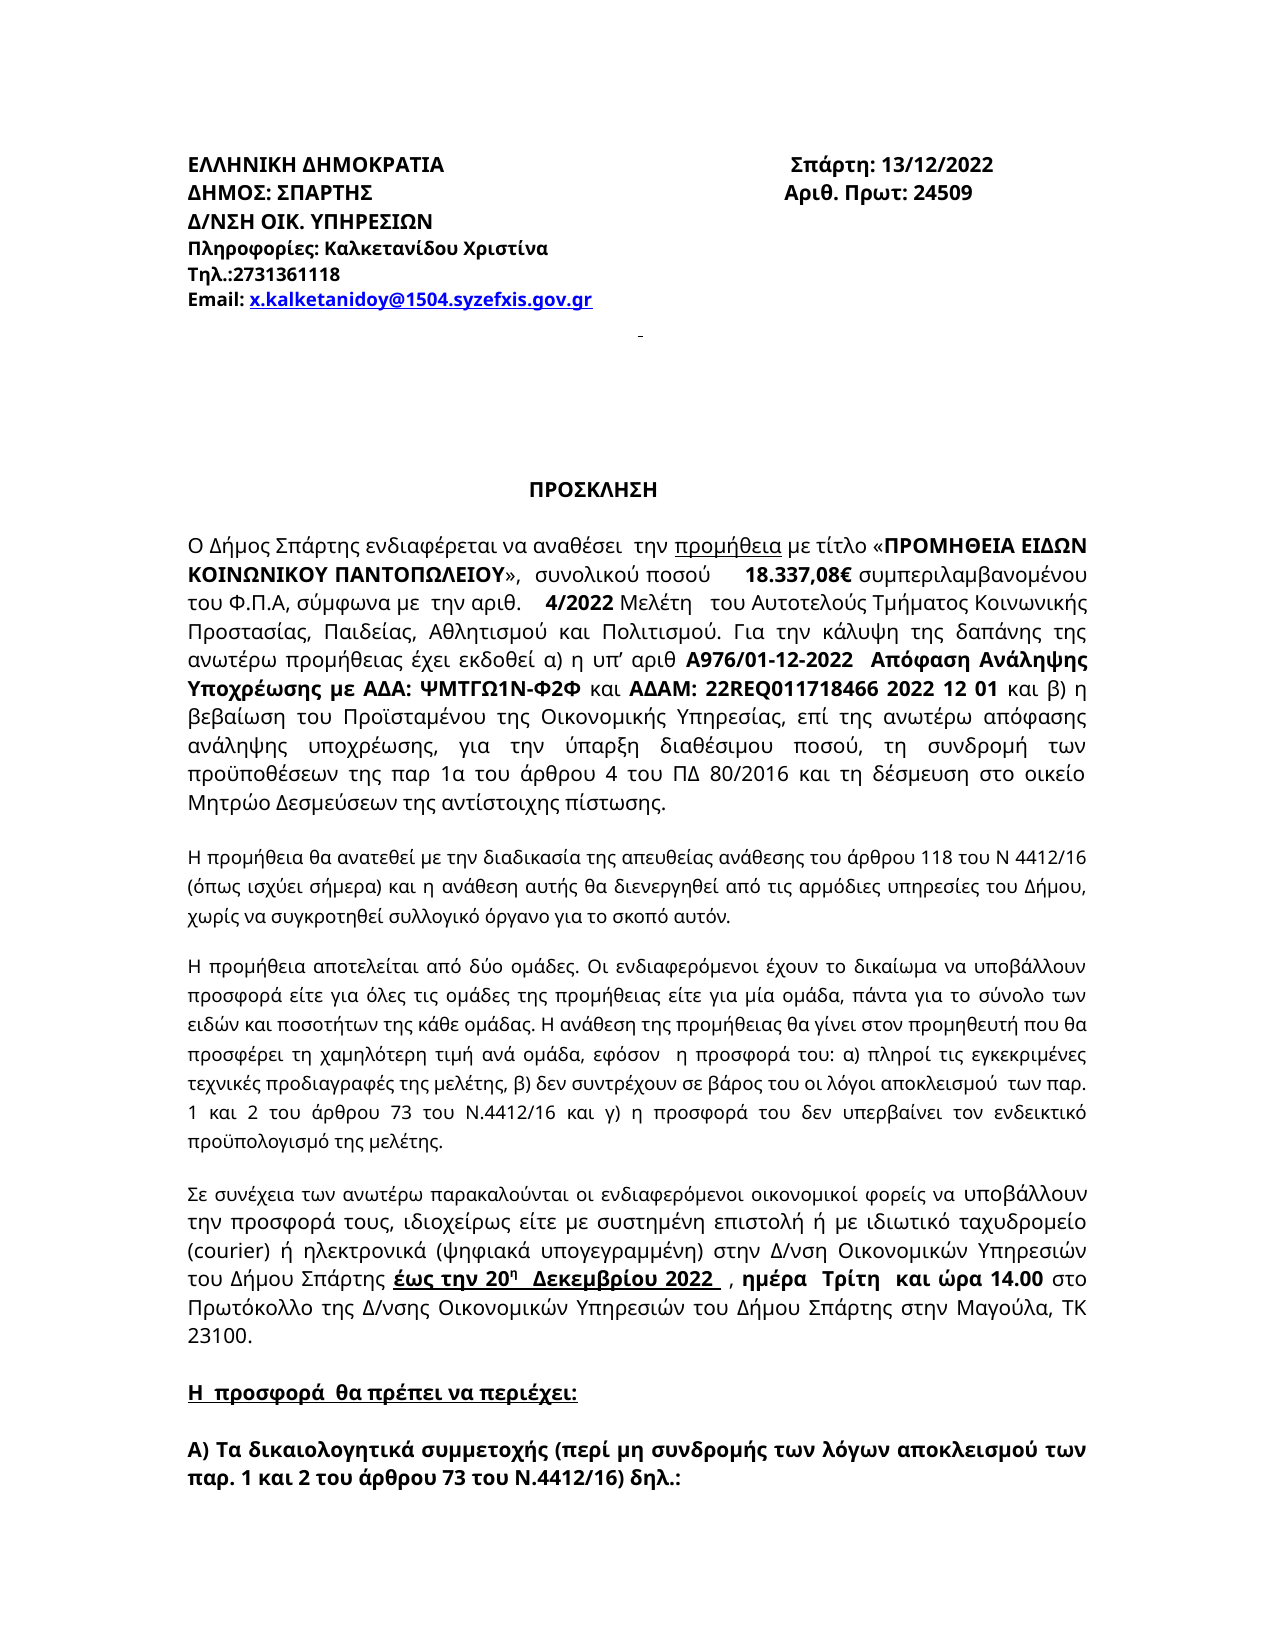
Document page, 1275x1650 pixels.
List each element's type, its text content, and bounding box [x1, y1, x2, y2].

text Σε συνέχεια των ανωτέρω παρακαλούνται οι ενδιαφερόμενοι οικονομικοί φορείς να υποβάλλουν την προσφορά τους, ιδιοχείρως είτε με συστημένη επιστολή ή με ιδιωτικό ταχυδρομείο (courier) ή ηλεκτρονικά (ψηφιακά υπογεγραμμένη) στην Δ/νση Οικονομικών Υπηρεσιών του Δήμου Σπάρτης έως την 20η Δεκεμβρίου 2022 , ημέρα Τρίτη και ώρα 14.00 στο Πρωτόκολλο της Δ/νσης Οικονομικών Υπηρεσιών του Δήμου Σπάρτης στην Μαγούλα, ΤΚ 23100. [187, 1179, 1087, 1349]
text Τηλ.:2731361118 [187, 261, 1087, 286]
text Πληροφορίες: Καλκετανίδου Χριστίνα [187, 235, 1087, 261]
text ΠΡΟΣΚΛΗΣΗ [187, 475, 1087, 503]
text Η προμήθεια αποτελείται από δύο ομάδες. Οι ενδιαφερόμενοι έχουν το δικαίωμα να υποβάλλουν προσφορά είτε για όλες τις ομάδες της προμήθειας είτε για μία ομάδα, πάντα για το σύνολο των ειδών και ποσοτήτων της κάθε ομάδας. Η ανάθεση της προμήθειας θα γίνει στον προμηθευτή που θα προσφέρει τη χαμηλότερη τιμή ανά ομάδα, εφόσον η προσφορά του: α) πληροί τις εγκεκριμένες τεχνικές προδιαγραφές της μελέτης, β) δεν συντρέχουν σε βάρος του οι λόγοι αποκλεισμού των παρ. 1 και 2 του άρθρου 73 του Ν.4412/16 και γ) η προσφορά του δεν υπερβαίνει τον ενδεικτικό προϋπολογισμό της μελέτης. [187, 953, 1087, 1154]
text Email: x.kalketanidoy@1504.syzefxis.gov.gr [187, 286, 1087, 312]
text Η προμήθεια θα ανατεθεί με την διαδικασία της απευθείας ανάθεσης του άρθρου 118 του Ν 4412/16 (όπως ισχύει σήμερα) και η ανάθεση αυτής θα διενεργηθεί από τις αρμόδιες υπηρεσίες του Δήμου, χωρίς να συγκροτηθεί συλλογικό όργανο για το σκοπό αυτόν. [187, 844, 1087, 928]
text Δ/ΝΣΗ ΟΙΚ. ΥΠΗΡΕΣΙΩΝ [187, 207, 1087, 235]
text Η προσφορά θα πρέπει να περιέχει: [187, 1378, 1087, 1406]
text Α) Τα δικαιολογητικά συμμετοχής (περί μη συνδρομής των λόγων αποκλεισμού των παρ. 1 και 2 του άρθρου 73 του Ν.4412/16) δηλ.: [187, 1435, 1087, 1492]
text ΔΗΜΟΣ: ΣΠΑΡΤΗΣ Αριθ. Πρωτ: 24509 [187, 178, 1087, 207]
text Ο Δήμος Σπάρτης ενδιαφέρεται να αναθέσει την προμήθεια με τίτλο «ΠΡΟΜΗΘΕΙΑ ΕΙΔΩΝ ΚΟΙΝΩΝΙΚΟΥ ΠΑΝΤΟΠΩΛΕΙΟΥ», συνολικού ποσού 18.337,08€ συμπεριλαμβανομένου του Φ.Π.Α, σύμφωνα με την αριθ. 4/2022 Μελέτη του Αυτοτελούς Τμήματος Κοινωνικής Προστασίας, Παιδείας, Αθλητισμού και Πολιτισμού. Για την κάλυψη της δαπάνης της ανωτέρω προμήθειας έχει εκδοθεί α) η υπ’ αριθ Α976/01-12-2022 Απόφαση Ανάληψης Υποχρέωσης με ΑΔΑ: ΨΜΤΓΩ1Ν-Φ2Φ και ΑΔΑΜ: 22REQ011718466 2022 12 01 και β) η βεβαίωση του Προϊσταμένου της Οικονομικής Υπηρεσίας, επί της ανωτέρω απόφασης ανάληψης υποχρέωσης, για την ύπαρξη διαθέσιμου ποσού, τη συνδρομή των προϋποθέσεων της παρ 1α του άρθρου 4 του ΠΔ 80/2016 και τη δέσμευση στο οικείο Μητρώο Δεσμεύσεων της αντίστοιχης πίστωσης. [187, 532, 1087, 816]
text ΕΛΛΗΝΙΚΗ ΔΗΜΟΚΡΑΤΙΑ Σπάρτη: 13/12/2022 [187, 150, 1087, 178]
